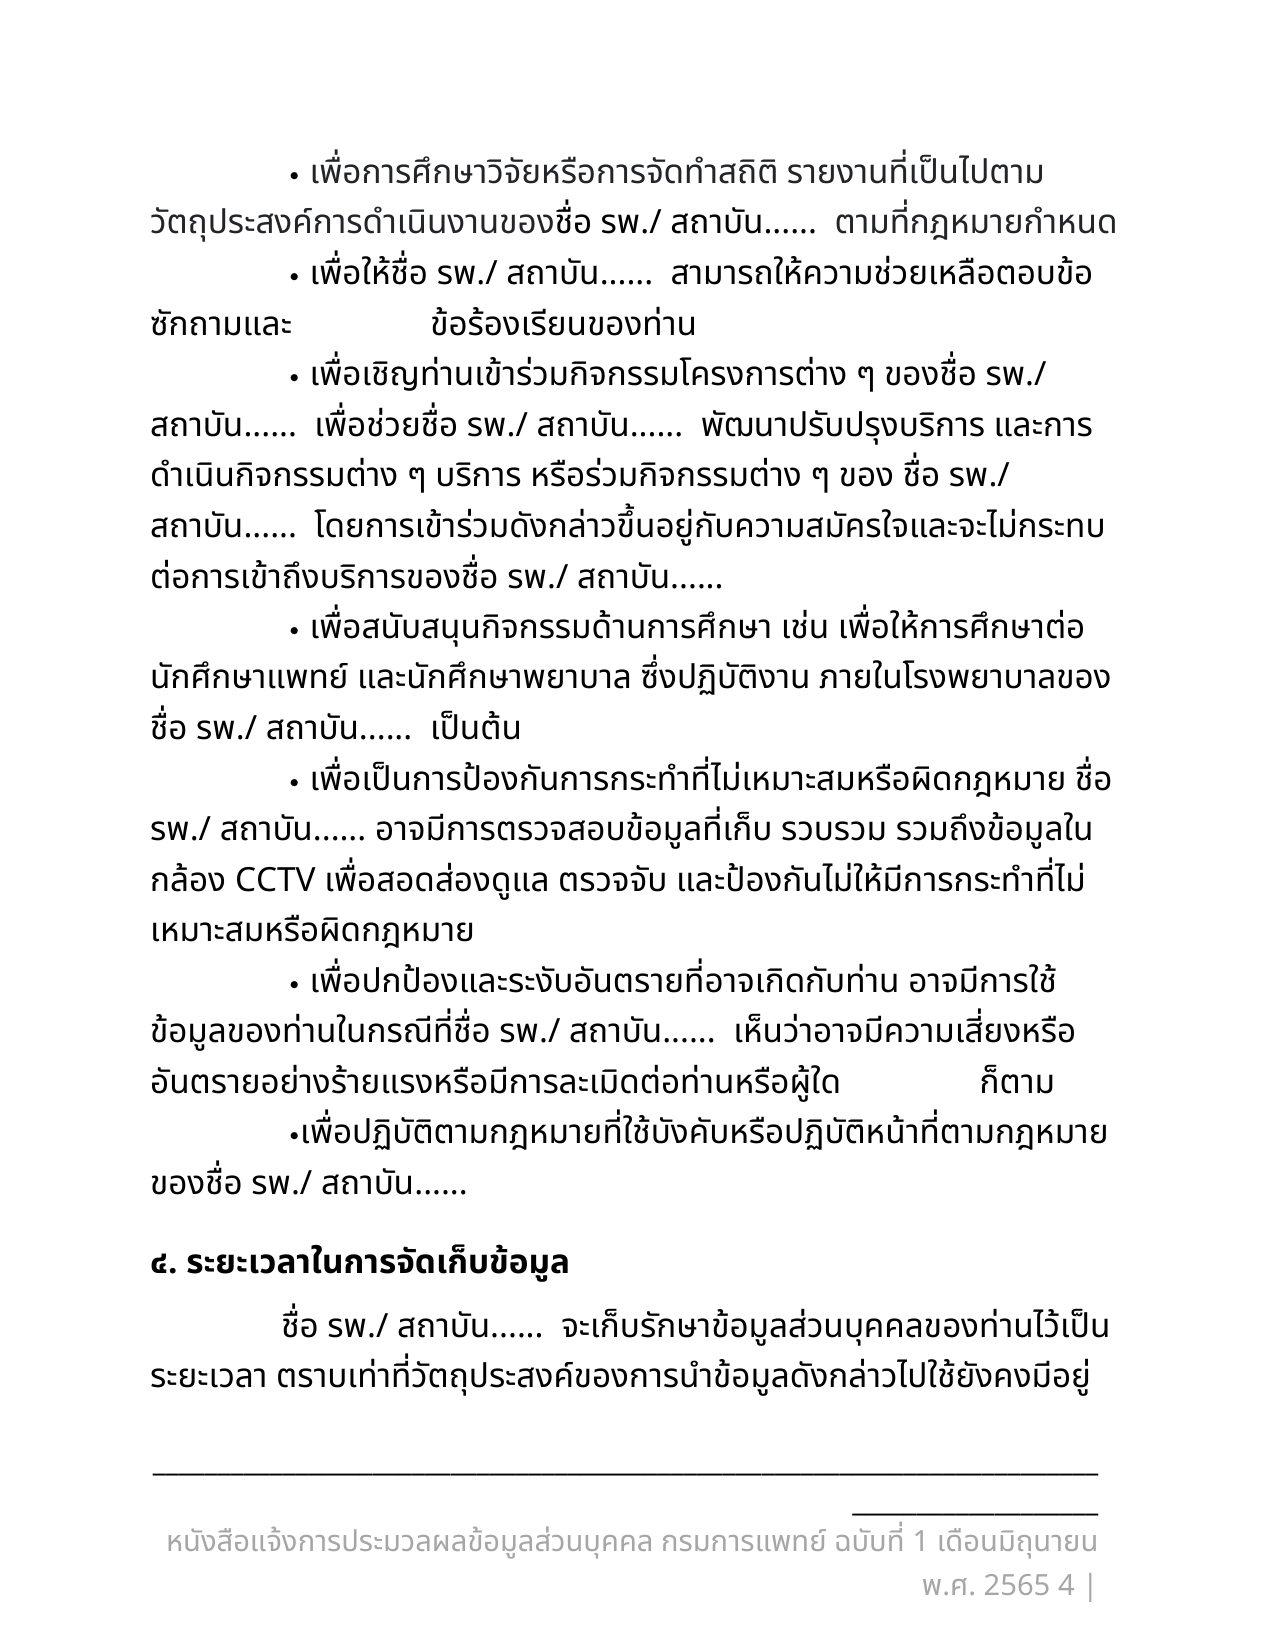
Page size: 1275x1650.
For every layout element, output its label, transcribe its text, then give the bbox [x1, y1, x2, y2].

list เพื่อเชิญท่านเข้าร่วมกิจกรรมโครงการต่าง ๆ ของชื่อ รพ./ สถาบัน...... เพื่อช่วยชื่อ รพ./ สถาบัน...... พัฒนาปรับปรุงบริการ และการดำเนินกิจกรรมต่าง ๆ บริการ หรือร่วมกิจกรรมต่าง ๆ ของ ชื่อ รพ./ สถาบัน...... โดยการเข้าร่วมดังกล่าวขึ้นอยู่กับความสมัครใจและจะไม่กระทบต่อการเข้าถึงบริการของชื่อ รพ./ สถาบัน...... [150, 350, 1125, 603]
list เพื่อปกป้องและระงับอันตรายที่อาจเกิดกับท่าน อาจมีการใช้ข้อมูลของท่านในกรณีที่ชื่อ รพ./ สถาบัน...... เห็นว่าอาจมีความเสี่ยงหรืออันตรายอย่างร้ายแรงหรือมีการละเมิดต่อท่านหรือผู้ใด ก็ตาม [150, 957, 1125, 1108]
list เพื่อเป็นการป้องกันการกระทำที่ไม่เหมาะสมหรือผิดกฎหมาย ชื่อ รพ./ สถาบัน...... อาจมีการตรวจสอบข้อมูลที่เก็บ รวบรวม รวมถึงข้อมูลในกล้อง CCTV เพื่อสอดส่องดูแล ตรวจจับ และป้องกันไม่ให้มีการกระทำที่ไม่ เหมาะสมหรือผิดกฎหมาย [150, 754, 1125, 957]
list เพื่อสนับสนุนกิจกรรมด้านการศึกษา เช่น เพื่อให้การศึกษาต่อนักศึกษาแพทย์ และนักศึกษาพยาบาล ซึ่งปฏิบัติงาน ภายในโรงพยาบาลของชื่อ รพ./ สถาบัน...... เป็นต้น [150, 603, 1125, 754]
list เพื่อให้ชื่อ รพ./ สถาบัน...... สามารถให้ความช่วยเหลือตอบข้อซักถามและ ข้อร้องเรียนของท่าน [150, 249, 1125, 350]
list เพื่อปฏิบัติตามกฎหมายที่ใช้บังคับหรือปฏิบัติหน้าที่ตามกฎหมายของชื่อ รพ./ สถาบัน...... [150, 1108, 1125, 1209]
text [150, 1301, 1125, 1402]
list เพื่อการศึกษาวิจัยหรือการจัดทำสถิติ รายงานที่เป็นไปตามวัตถุประสงค์การดำเนินงานของชื่อ รพ./ สถาบัน...... ตามที่กฎหมายกำหนด [150, 148, 1125, 249]
text ๔. ระยะเวลาในการจัดเก็บข้อมูล [150, 1238, 1125, 1289]
